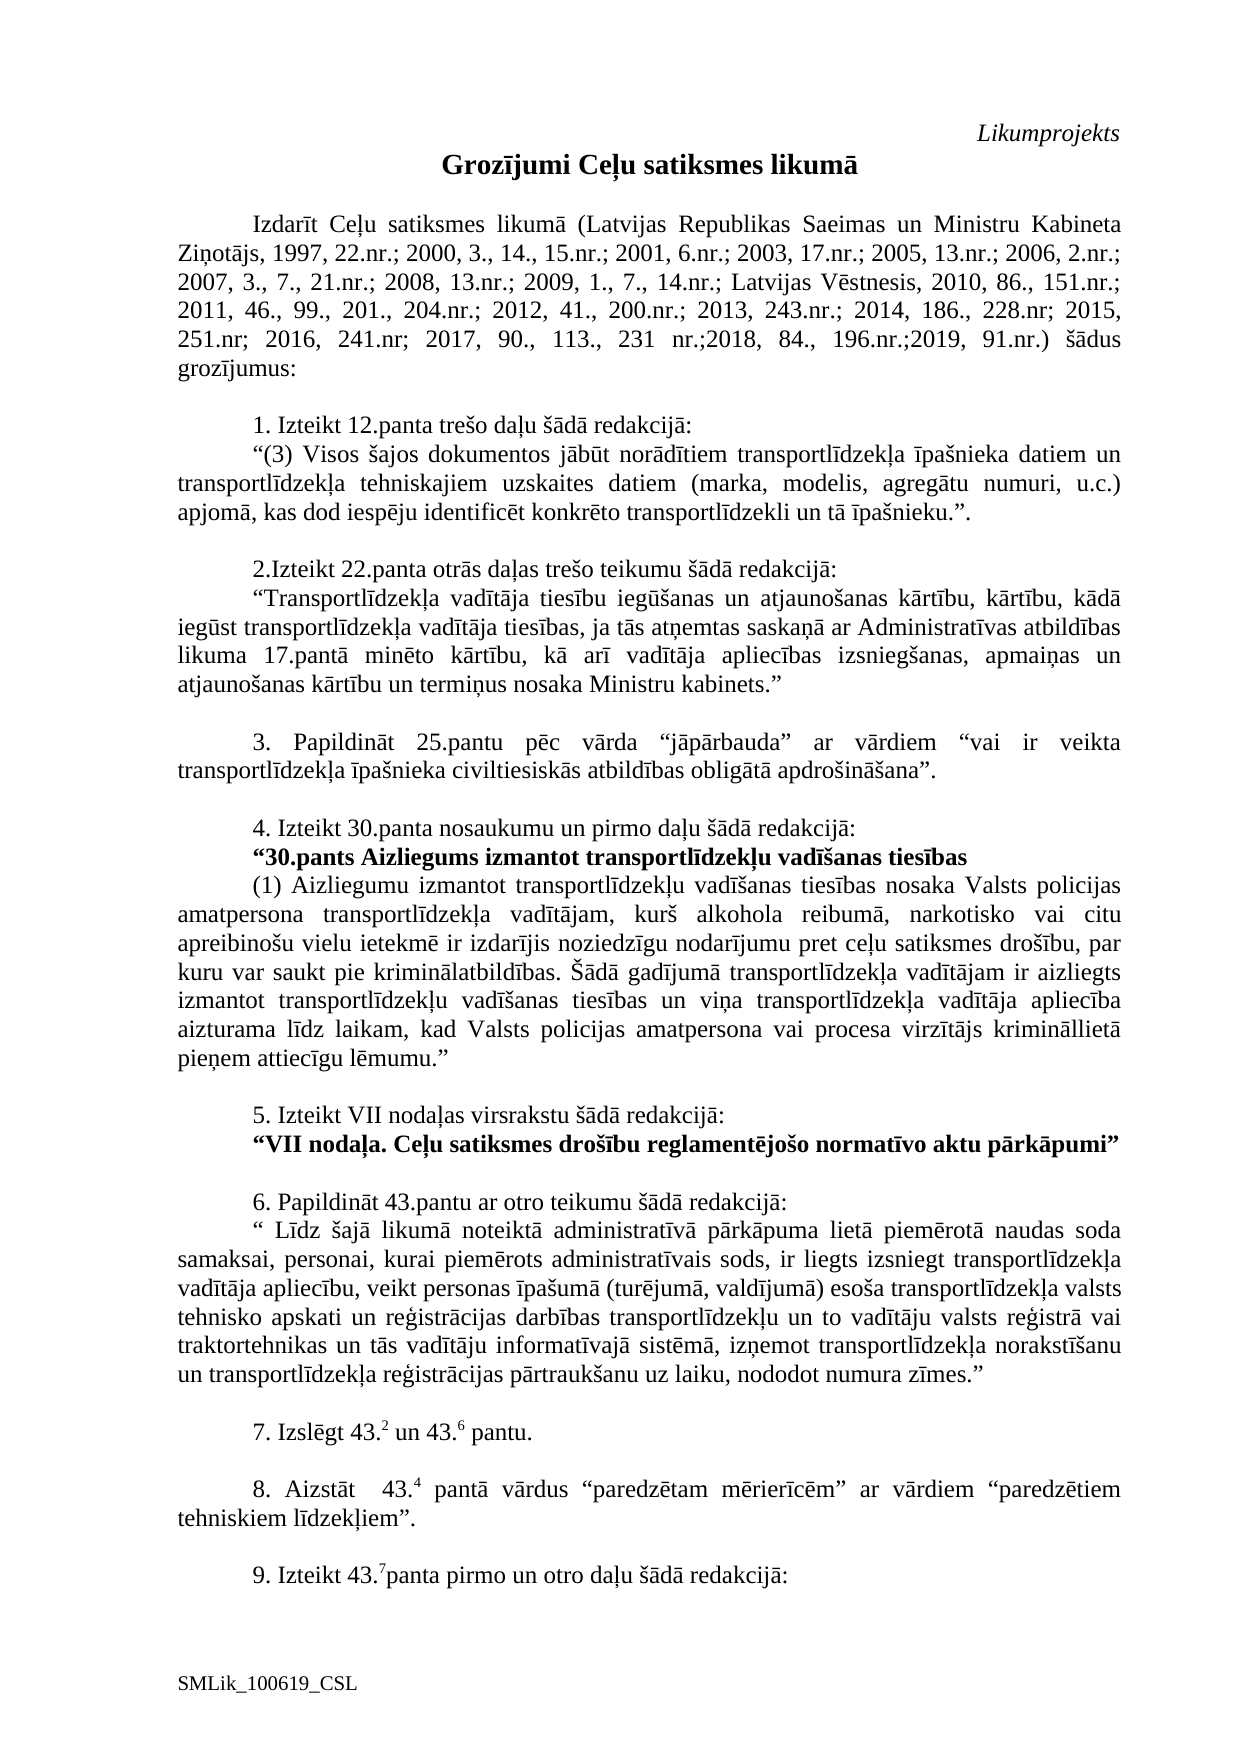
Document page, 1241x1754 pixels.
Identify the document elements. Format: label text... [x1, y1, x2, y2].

text (1) Aizliegumu izmantot transportlīdzekļu vadīšanas tiesības nosaka Valsts policijas amatpersona transportlīdzekļa vadītājam, kurš alkohola reibumā, narkotisko vai citu apreibinošu vielu ietekmē ir izdarījis noziedzīgu nodarījumu pret ceļu satiksmes drošību, par kuru var saukt pie kriminālatbildības. Šādā gadījumā transportlīdzekļa vadītājam ir aizliegts izmantot transportlīdzekļu vadīšanas tiesības un viņa transportlīdzekļa vadītāja apliecība aizturama līdz laikam, kad Valsts policijas amatpersona vai procesa virzītājs krimināllietā pieņem attiecīgu lēmumu.” [177, 870, 1122, 1072]
text 7. Izslēgt 43.2 un 43.6 pantu. [177, 1417, 1122, 1445]
text “VII nodaļa. Ceļu satiksmes drošību reglamentējošo normatīvo aktu pārkāpumi” [177, 1129, 1122, 1158]
text 2.Izteikt 22.panta otrās daļas trešo teikumu šādā redakcijā: [177, 554, 1122, 583]
text 3. Papildināt 25.pantu pēc vārda “jāpārbauda” ar vārdiem “vai ir veikta transportlīdzekļa īpašnieka civiltiesiskās atbildības obligātā apdrošināšana”. [177, 727, 1122, 784]
text “Transportlīdzekļa vadītāja tiesību iegūšanas un atjaunošanas kārtību, kārtību, kādā iegūst transportlīdzekļa vadītāja tiesības, ja tās atņemtas saskaņā ar Administratīvas atbildības likuma 17.pantā minēto kārtību, kā arī vadītāja apliecības izsniegšanas, apmaiņas un atjaunošanas kārtību un termiņus nosaka Ministru kabinets.” [177, 583, 1122, 698]
text 4. Izteikt 30.panta nosaukumu un pirmo daļu šādā redakcijā: [177, 813, 1122, 842]
text Grozījumi Ceļu satiksmes likumā [177, 147, 1122, 180]
text 1. Izteikt 12.panta trešo daļu šādā redakcijā: [177, 410, 1122, 439]
text 8. Aizstāt 43.4 pantā vārdus “paredzētam mērierīcēm” ar vārdiem “paredzētiem tehniskiem līdzekļiem”. [177, 1474, 1122, 1532]
text 9. Izteikt 43.7panta pirmo un otro daļu šādā redakcijā: [177, 1560, 1122, 1589]
text “ Līdz šajā likumā noteiktā administratīvā pārkāpuma lietā piemērotā naudas soda samaksai, personai, kurai piemērots administratīvais sods, ir liegts izsniegt transportlīdzekļa vadītāja apliecību, veikt personas īpašumā (turējumā, valdījumā) esoša transportlīdzekļa valsts tehnisko apskati un reģistrācijas darbības transportlīdzekļu un to vadītāju valsts reģistrā vai traktortehnikas un tās vadītāju informatīvajā sistēmā, izņemot transportlīdzekļa norakstīšanu un transportlīdzekļa reģistrācijas pārtraukšanu uz laiku, nododot numura zīmes.” [177, 1215, 1122, 1388]
text Izdarīt Ceļu satiksmes likumā (Latvijas Republikas Saeimas un Ministru Kabineta Ziņotājs, 1997, 22.nr.; 2000, 3., 14., 15.nr.; 2001, 6.nr.; 2003, 17.nr.; 2005, 13.nr.; 2006, 2.nr.; 2007, 3., 7., 21.nr.; 2008, 13.nr.; 2009, 1., 7., 14.nr.; Latvijas Vēstnesis, 2010, 86., 151.nr.; 2011, 46., 99., 201., 204.nr.; 2012, 41., 200.nr.; 2013, 243.nr.; 2014, 186., 228.nr; 2015, 251.nr; 2016, 241.nr; 2017, 90., 113., 231 nr.;2018, 84., 196.nr.;2019, 91.nr.) šādus grozījumus: [177, 209, 1122, 382]
text 6. Papildināt 43.pantu ar otro teikumu šādā redakcijā: [177, 1187, 1122, 1215]
text Likumprojekts [177, 118, 1122, 147]
text “(3) Visos šajos dokumentos jābūt norādītiem transportlīdzekļa īpašnieka datiem un transportlīdzekļa tehniskajiem uzskaites datiem (marka, modelis, agregātu numuri, u.c.) apjomā, kas dod iespēju identificēt konkrēto transportlīdzekli un tā īpašnieku.”. [177, 439, 1122, 525]
text 5. Izteikt VII nodaļas virsrakstu šādā redakcijā: [177, 1100, 1122, 1129]
text “30.pants Aizliegums izmantot transportlīdzekļu vadīšanas tiesības [177, 842, 1122, 870]
